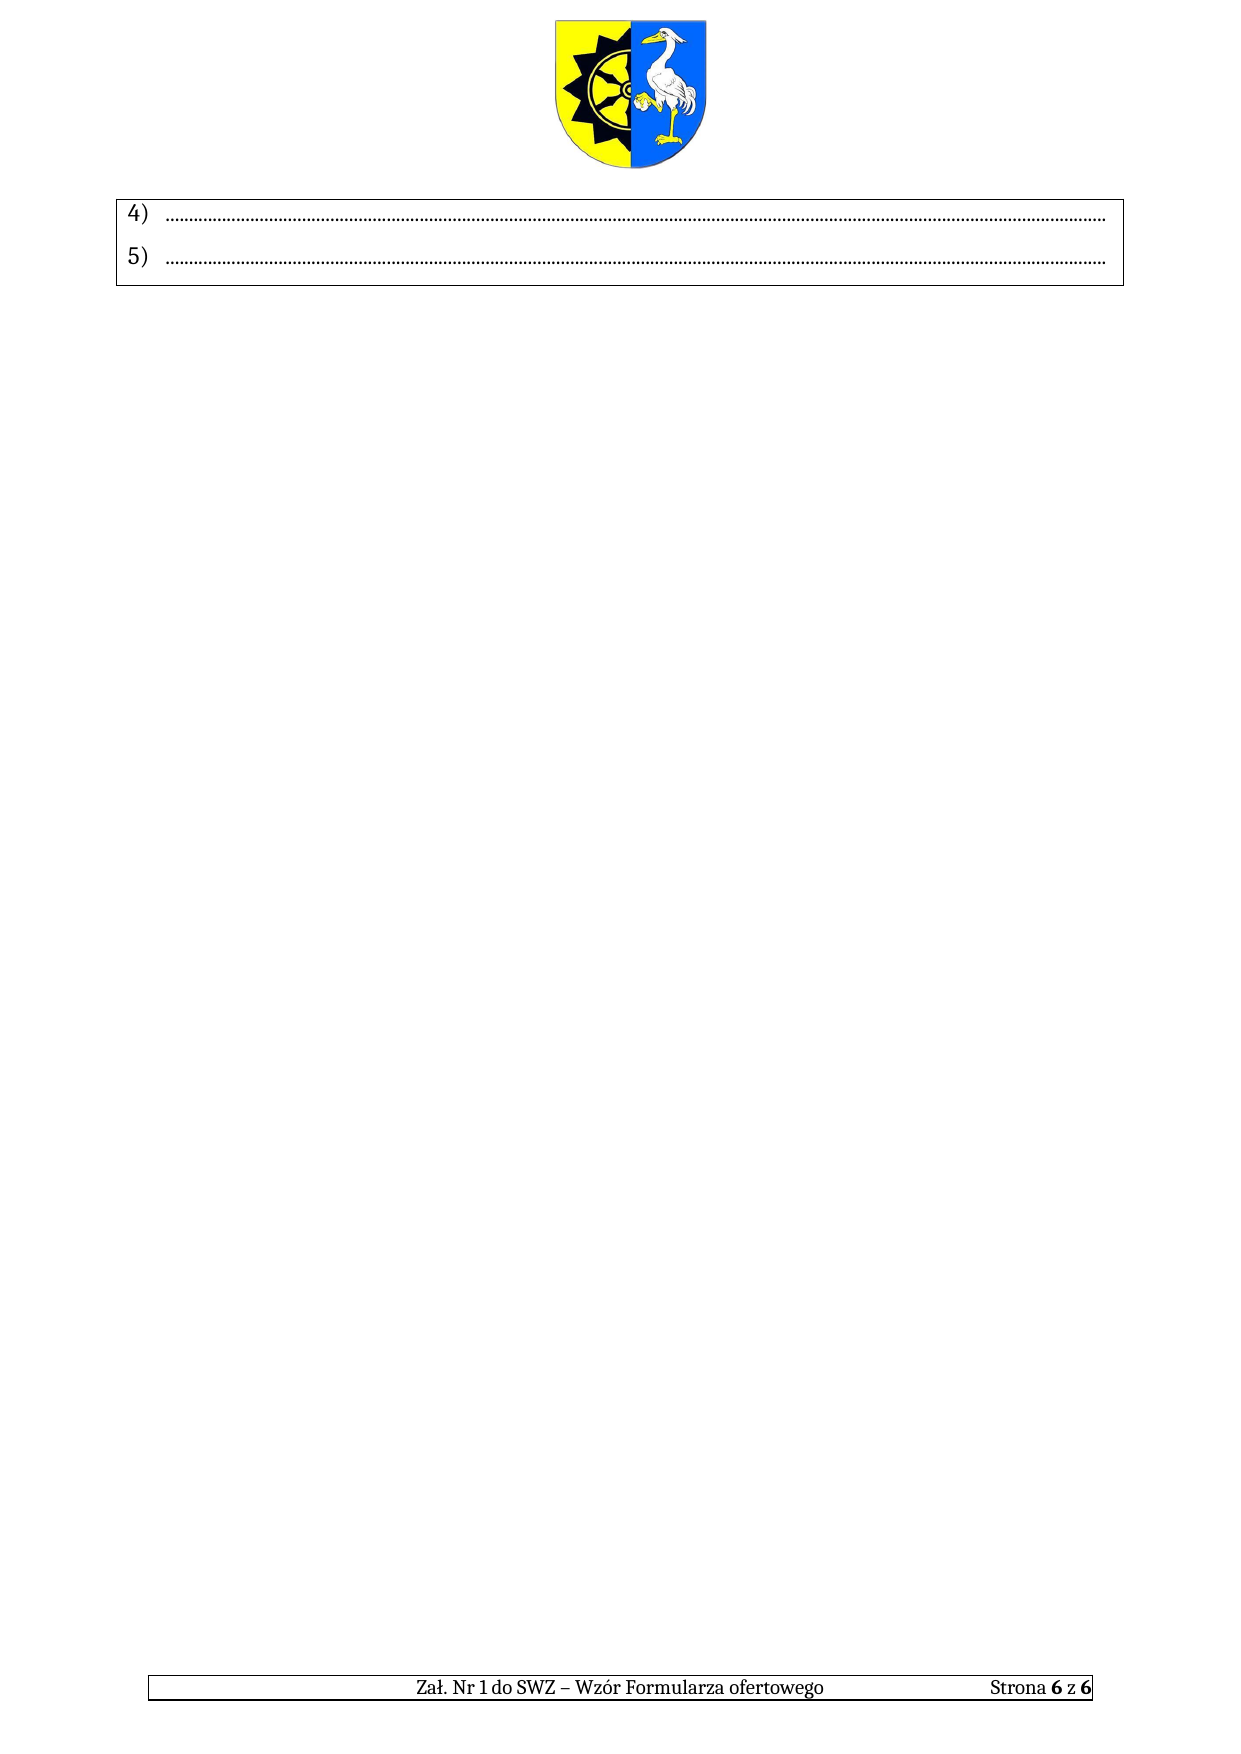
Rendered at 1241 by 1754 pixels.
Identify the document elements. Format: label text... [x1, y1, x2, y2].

picture [553, 19, 707, 170]
